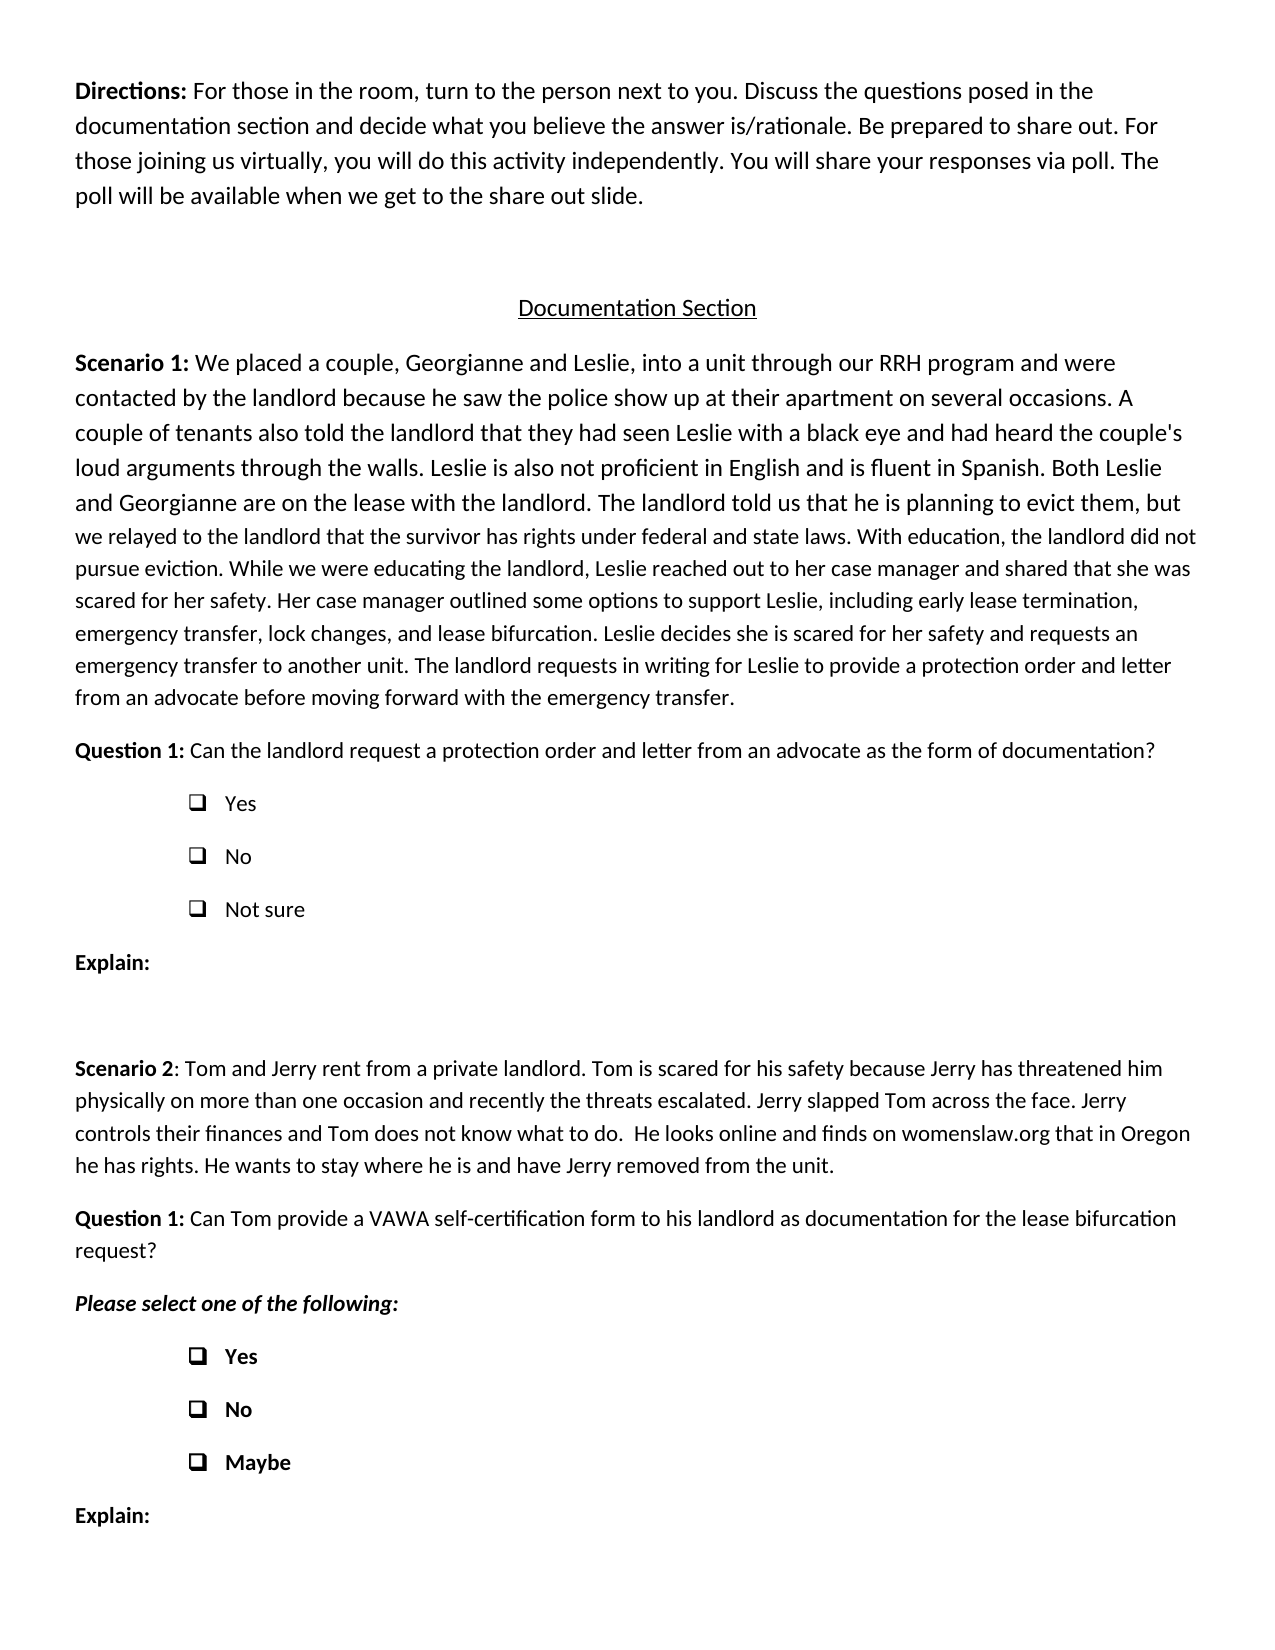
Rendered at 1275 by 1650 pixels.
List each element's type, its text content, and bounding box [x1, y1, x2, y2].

text Question 1: Can Tom provide a VAWA self-certification form to his landlord as documentation for the lease bifurcation request? [75, 1204, 1200, 1264]
text Please select one of the following: [75, 1289, 1200, 1317]
list Maybe [187, 1448, 1200, 1476]
list No [187, 842, 1200, 870]
list Not sure [187, 895, 1200, 923]
list Yes [187, 789, 1200, 817]
text Directions: For those in the room, turn to the person next to you. Discuss the questions posed in the documentation section and decide what you believe the answer is/rationale. Be prepared to share out. For those joining us virtually, you will do this activity independently. You will share your responses via poll. The poll will be available when we get to the share out slide. [75, 75, 1200, 211]
text Question 1: Can the landlord request a protection order and letter from an advocate as the form of documentation? [75, 736, 1200, 764]
text Explain: [75, 1501, 1200, 1529]
list Yes [187, 1342, 1200, 1370]
text Scenario 2: Tom and Jerry rent from a private landlord. Tom is scared for his safety because Jerry has threatened him physically on more than one occasion and recently the threats escalated. Jerry slapped Tom across the face. Jerry controls their finances and Tom does not know what to do. He looks online and finds on womenslaw.org that in Oregon he has rights. He wants to stay where he is and have Jerry removed from the unit. [75, 1054, 1200, 1179]
list No [187, 1395, 1200, 1423]
text Explain: [75, 948, 1200, 976]
text Scenario 1: We placed a couple, Georgianne and Leslie, into a unit through our RRH program and were contacted by the landlord because he saw the police show up at their apartment on several occasions. A couple of tenants also told the landlord that they had seen Leslie with a black eye and had heard the couple's loud arguments through the walls. Leslie is also not proficient in English and is fluent in Spanish. Both Leslie and Georgianne are on the lease with the landlord. The landlord told us that he is planning to evict them, but we relayed to the landlord that the survivor has rights under federal and state laws. With education, the landlord did not pursue eviction. While we were educating the landlord, Leslie reached out to her case manager and shared that she was scared for her safety. Her case manager outlined some options to support Leslie, including early lease termination, emergency transfer, lock changes, and lease bifurcation. Leslie decides she is scared for her safety and requests an emergency transfer to another unit. The landlord requests in writing for Leslie to provide a protection order and letter from an advocate before moving forward with the emergency transfer. [75, 347, 1200, 711]
text Documentation Section [75, 292, 1200, 322]
